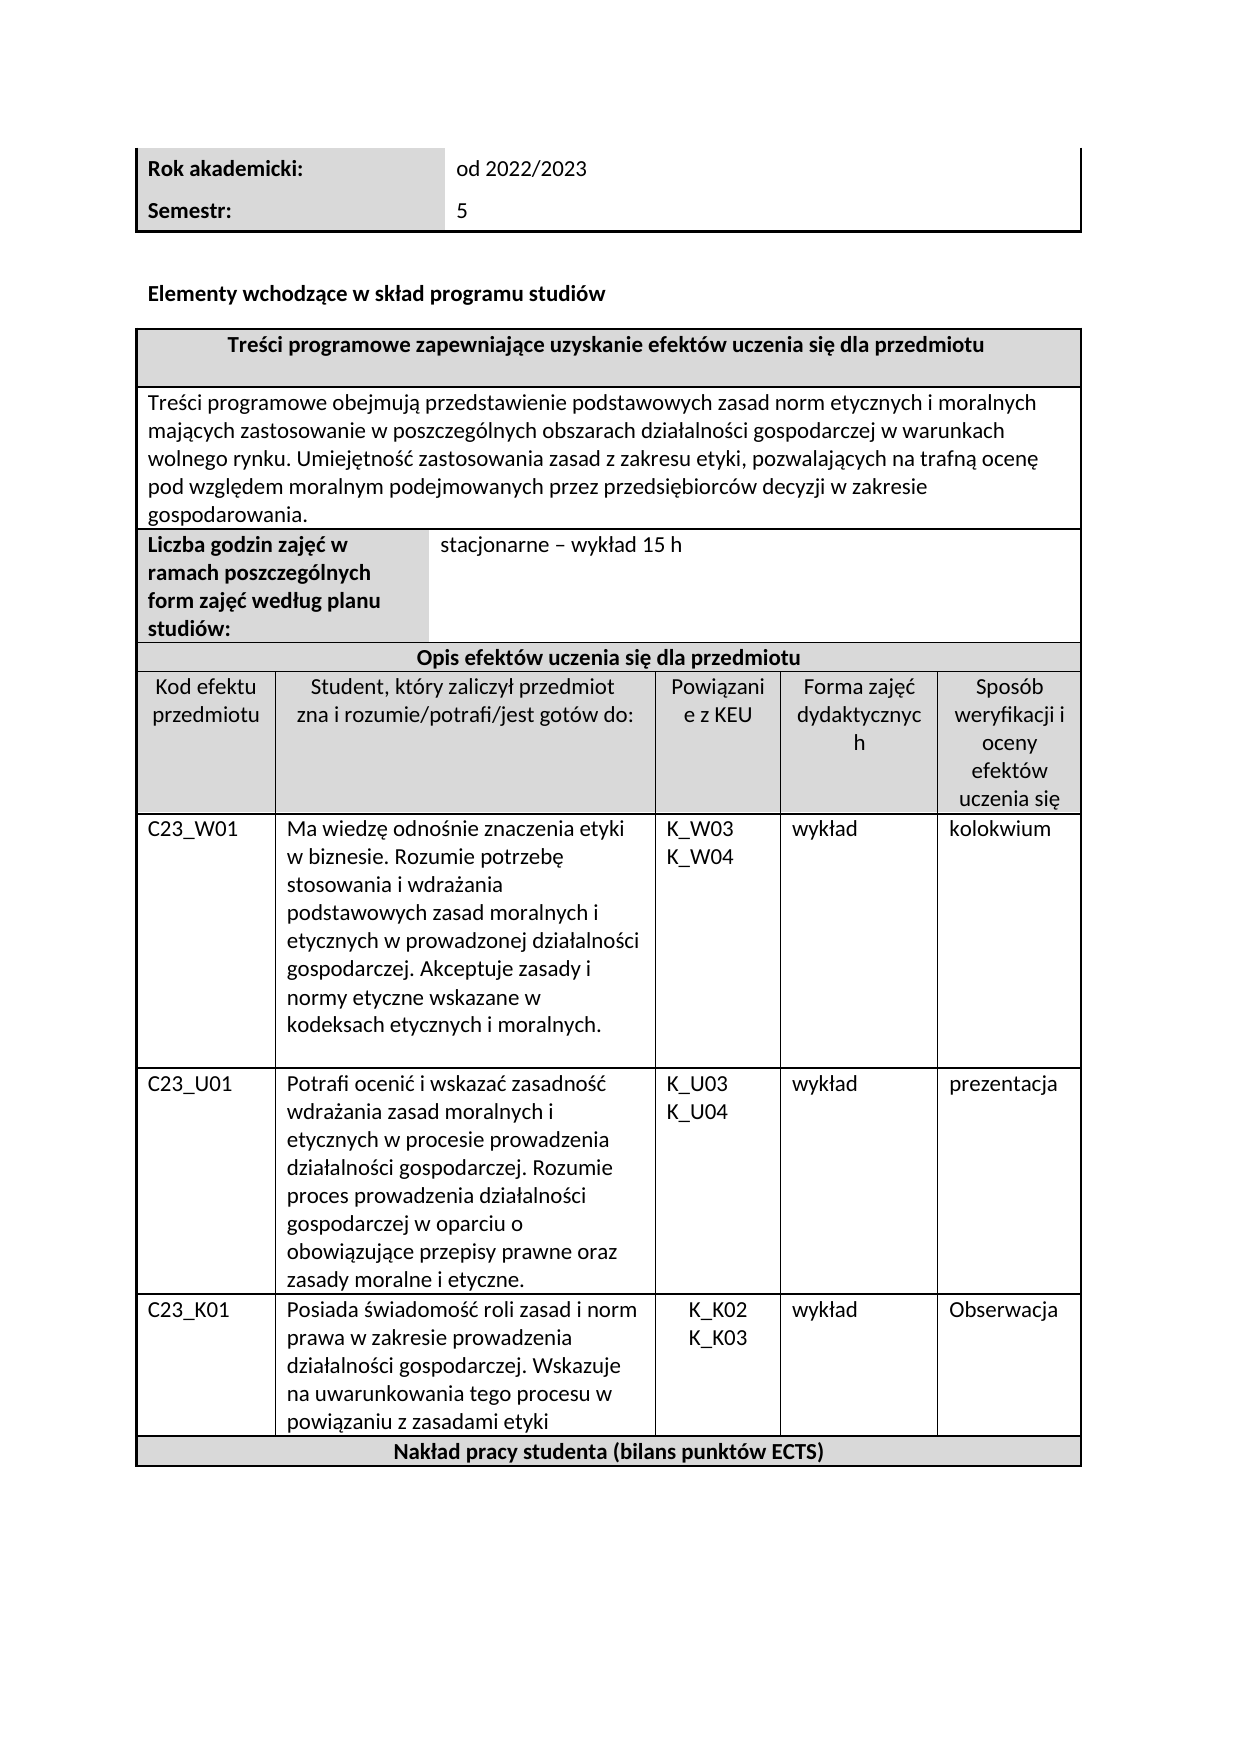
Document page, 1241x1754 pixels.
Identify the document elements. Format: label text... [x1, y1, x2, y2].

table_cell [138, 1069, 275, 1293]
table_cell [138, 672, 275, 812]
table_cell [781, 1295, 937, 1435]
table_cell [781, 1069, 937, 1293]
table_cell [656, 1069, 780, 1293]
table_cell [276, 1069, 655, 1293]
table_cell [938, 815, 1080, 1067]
text Elementy wchodzące w skład programu studiów [148, 279, 1092, 307]
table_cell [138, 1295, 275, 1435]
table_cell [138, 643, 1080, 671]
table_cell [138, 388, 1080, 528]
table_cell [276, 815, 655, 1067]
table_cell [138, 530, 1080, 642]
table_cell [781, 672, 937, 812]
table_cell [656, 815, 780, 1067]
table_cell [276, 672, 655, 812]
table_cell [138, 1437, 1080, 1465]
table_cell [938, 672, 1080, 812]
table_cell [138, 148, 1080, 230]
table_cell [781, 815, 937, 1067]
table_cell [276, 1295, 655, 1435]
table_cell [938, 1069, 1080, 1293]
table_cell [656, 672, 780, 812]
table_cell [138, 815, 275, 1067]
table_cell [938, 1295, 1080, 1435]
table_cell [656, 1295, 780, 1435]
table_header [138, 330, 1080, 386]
